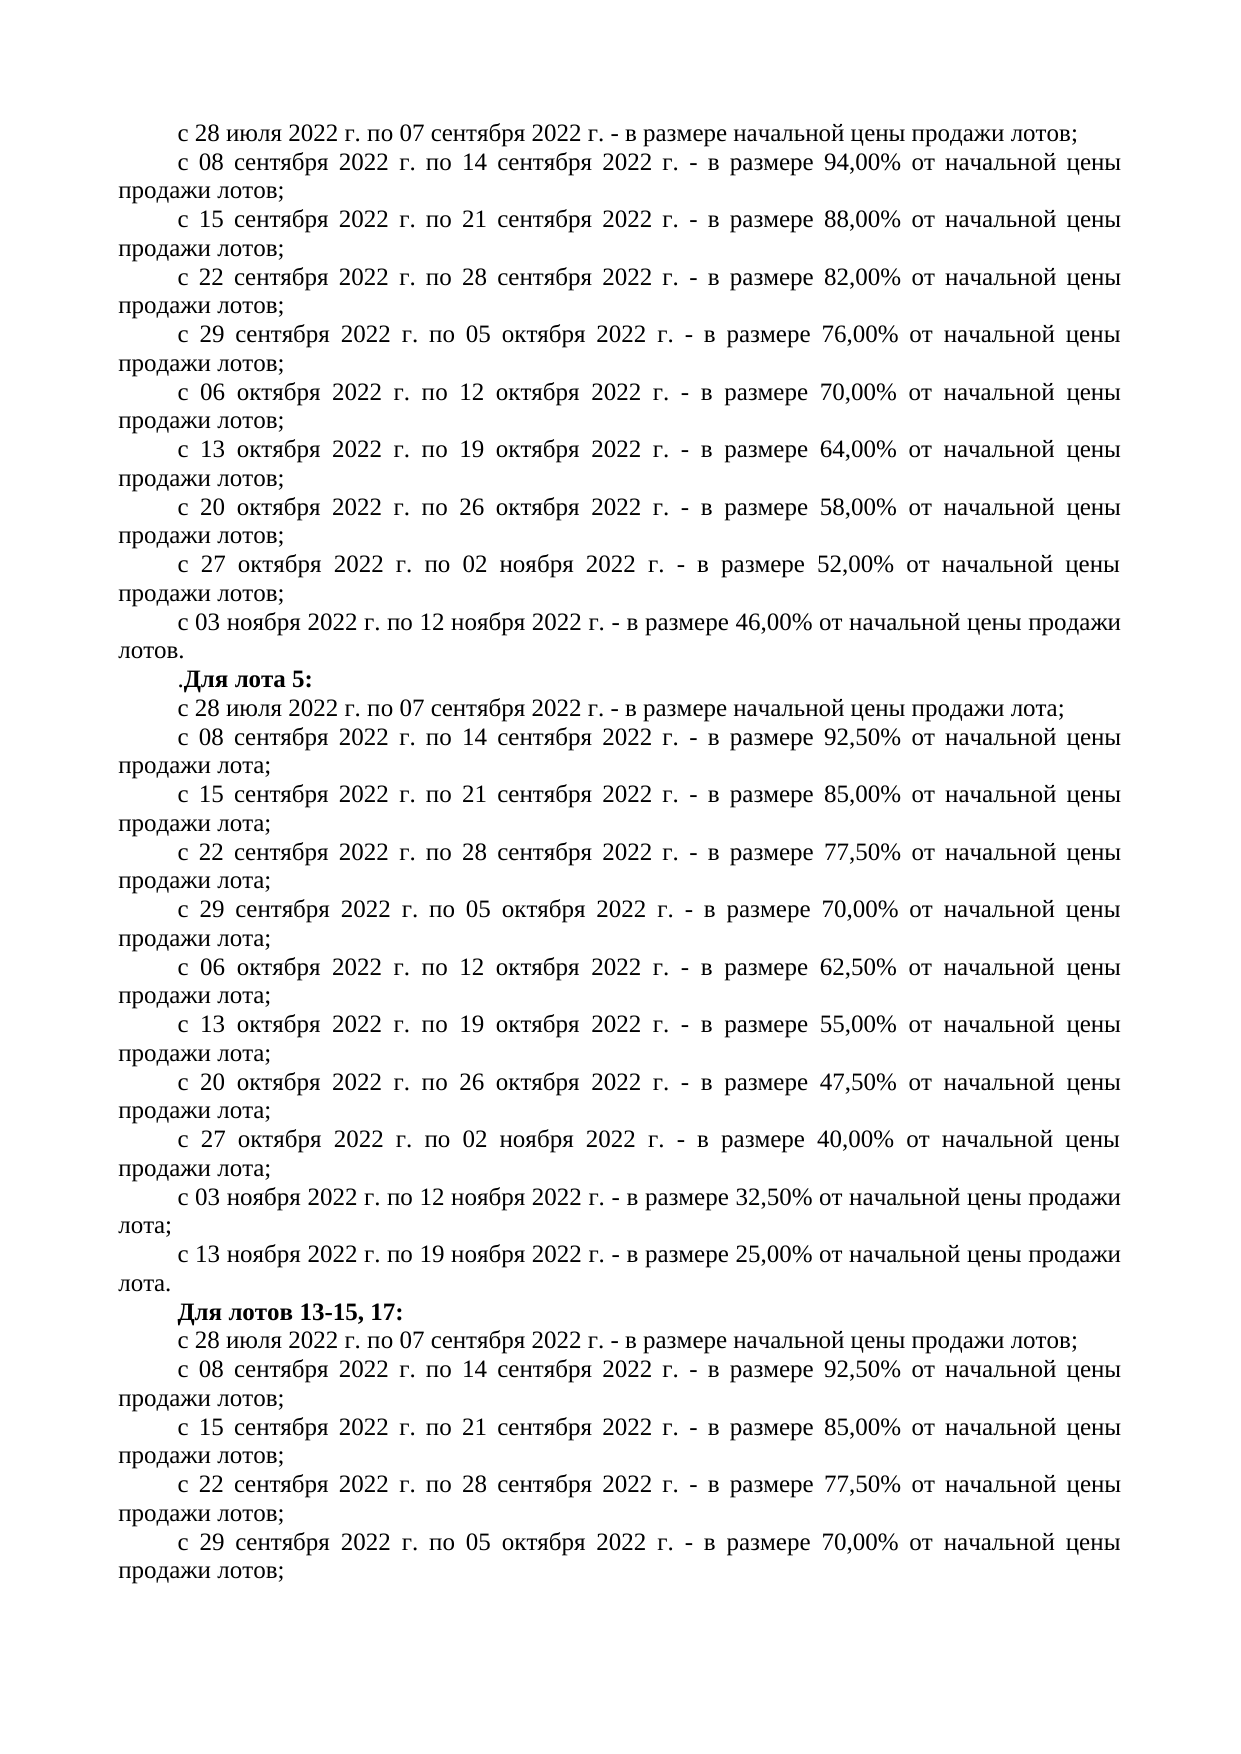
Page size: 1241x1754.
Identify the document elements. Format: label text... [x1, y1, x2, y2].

text с 20 октября 2022 г. по 26 октября 2022 г. - в размере 47,50% от начальной цены продажи лота; [118, 1067, 1122, 1124]
text с 28 июля 2022 г. по 07 сентября 2022 г. - в размере начальной цены продажи лота; [118, 693, 1122, 722]
text с 22 сентября 2022 г. по 28 сентября 2022 г. - в размере 82,00% от начальной цены продажи лотов; [118, 262, 1122, 319]
text .Для лота 5: [118, 664, 1122, 693]
text с 03 ноября 2022 г. по 12 ноября 2022 г. - в размере 32,50% от начальной цены продажи лота; [118, 1182, 1122, 1239]
text с 13 октября 2022 г. по 19 октября 2022 г. - в размере 64,00% от начальной цены продажи лотов; [118, 434, 1122, 492]
text с 22 сентября 2022 г. по 28 сентября 2022 г. - в размере 77,50% от начальной цены продажи лота; [118, 837, 1122, 894]
text с 20 октября 2022 г. по 26 октября 2022 г. - в размере 58,00% от начальной цены продажи лотов; [118, 492, 1122, 549]
text с 08 сентября 2022 г. по 14 сентября 2022 г. - в размере 92,50% от начальной цены продажи лотов; [118, 1354, 1122, 1412]
text с 08 сентября 2022 г. по 14 сентября 2022 г. - в размере 92,50% от начальной цены продажи лота; [118, 722, 1122, 779]
text с 27 октября 2022 г. по 02 ноября 2022 г. - в размере 52,00% от начальной цены продажи лотов; [118, 549, 1122, 607]
text с 03 ноября 2022 г. по 12 ноября 2022 г. - в размере 46,00% от начальной цены продажи лотов. [118, 607, 1122, 664]
text с 13 ноября 2022 г. по 19 ноября 2022 г. - в размере 25,00% от начальной цены продажи лота. [118, 1239, 1122, 1297]
text с 27 октября 2022 г. по 02 ноября 2022 г. - в размере 40,00% от начальной цены продажи лота; [118, 1124, 1122, 1182]
text с 29 сентября 2022 г. по 05 октября 2022 г. - в размере 76,00% от начальной цены продажи лотов; [118, 319, 1122, 377]
text с 15 сентября 2022 г. по 21 сентября 2022 г. - в размере 85,00% от начальной цены продажи лотов; [118, 1412, 1122, 1469]
text с 15 сентября 2022 г. по 21 сентября 2022 г. - в размере 88,00% от начальной цены продажи лотов; [118, 204, 1122, 262]
text с 06 октября 2022 г. по 12 октября 2022 г. - в размере 70,00% от начальной цены продажи лотов; [118, 377, 1122, 434]
text с 06 октября 2022 г. по 12 октября 2022 г. - в размере 62,50% от начальной цены продажи лота; [118, 952, 1122, 1009]
text с 28 июля 2022 г. по 07 сентября 2022 г. - в размере начальной цены продажи лотов; [118, 1326, 1122, 1354]
text с 15 сентября 2022 г. по 21 сентября 2022 г. - в размере 85,00% от начальной цены продажи лота; [118, 779, 1122, 837]
text с 28 июля 2022 г. по 07 сентября 2022 г. - в размере начальной цены продажи лотов; [118, 118, 1122, 147]
text с 13 октября 2022 г. по 19 октября 2022 г. - в размере 55,00% от начальной цены продажи лота; [118, 1009, 1122, 1067]
text с 08 сентября 2022 г. по 14 сентября 2022 г. - в размере 94,00% от начальной цены продажи лотов; [118, 147, 1122, 204]
text с 22 сентября 2022 г. по 28 сентября 2022 г. - в размере 77,50% от начальной цены продажи лотов; [118, 1469, 1122, 1527]
text Для лотов 13-15, 17: [118, 1297, 1122, 1326]
text с 29 сентября 2022 г. по 05 октября 2022 г. - в размере 70,00% от начальной цены продажи лотов; [118, 1527, 1122, 1584]
text с 29 сентября 2022 г. по 05 октября 2022 г. - в размере 70,00% от начальной цены продажи лота; [118, 894, 1122, 952]
